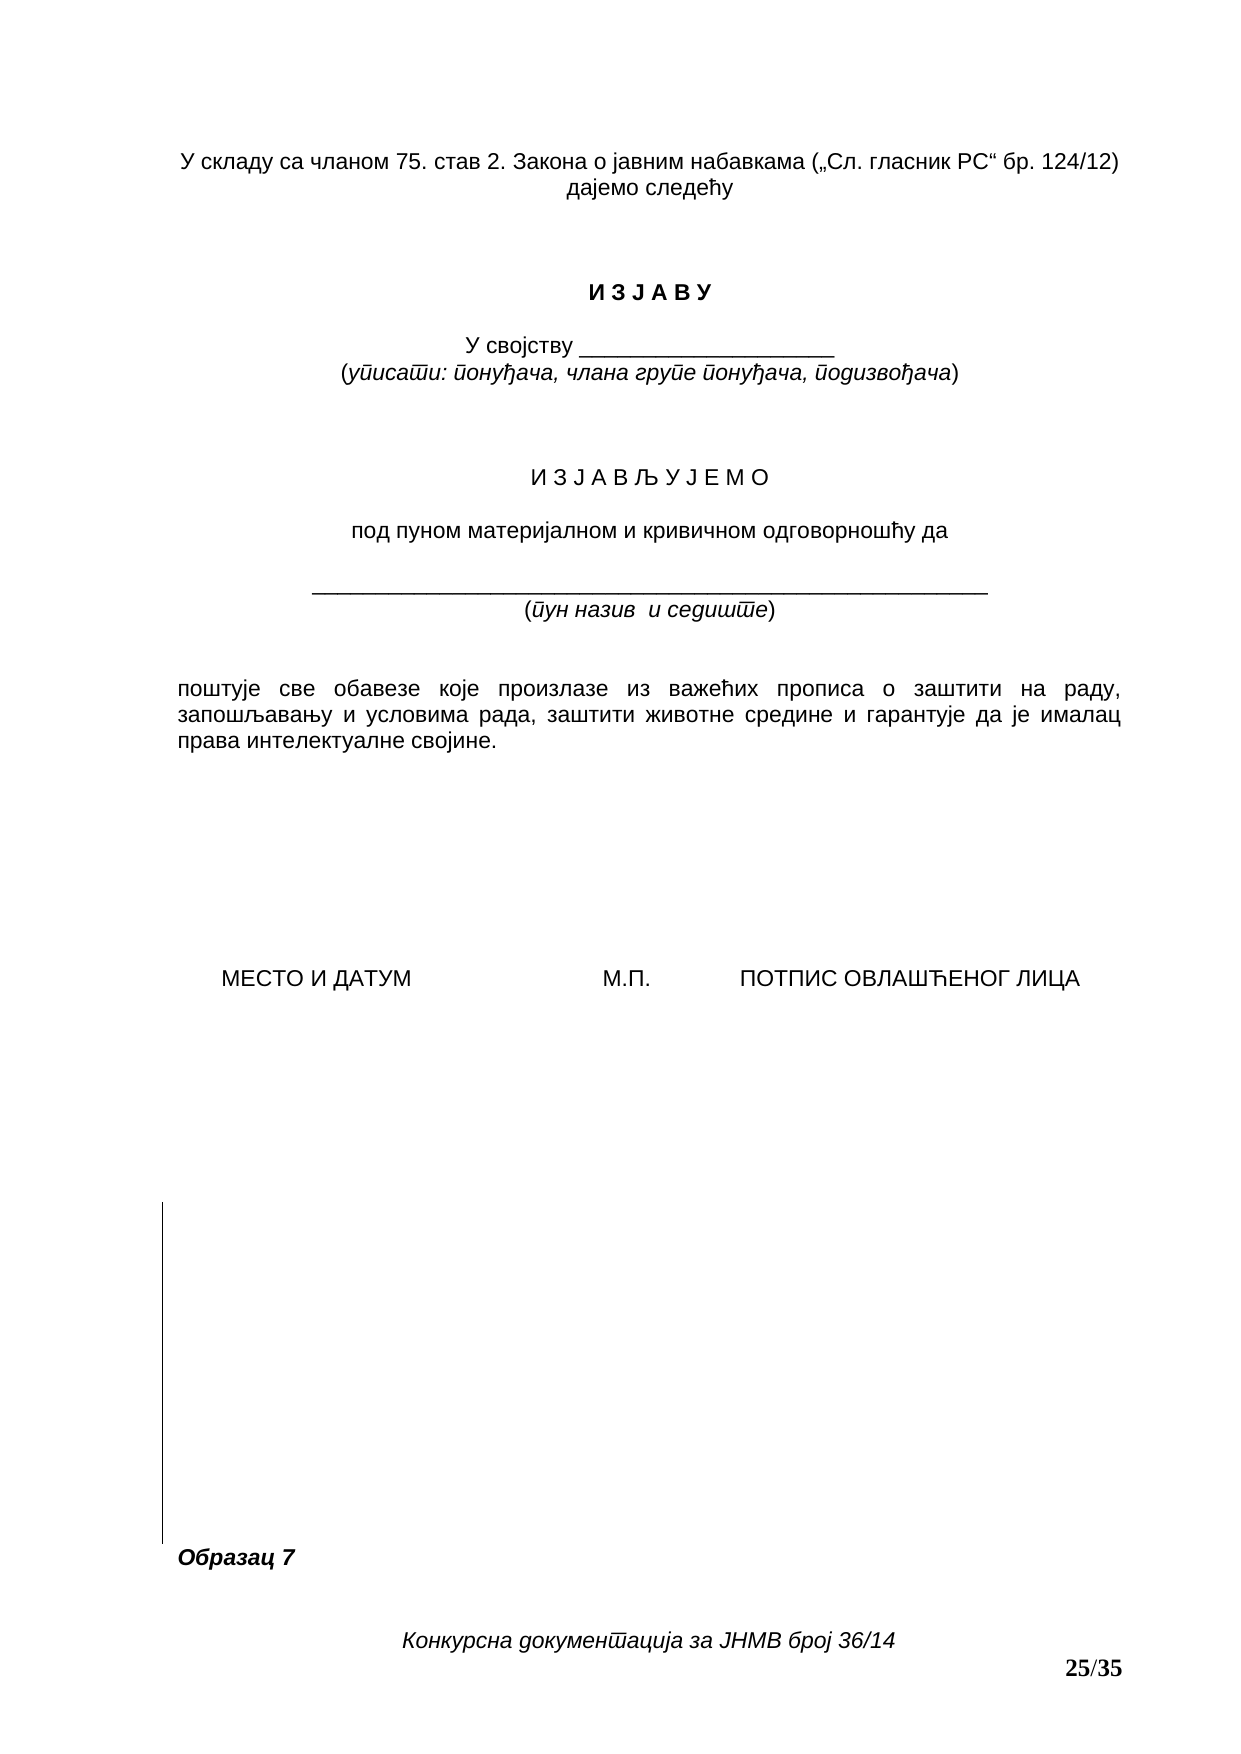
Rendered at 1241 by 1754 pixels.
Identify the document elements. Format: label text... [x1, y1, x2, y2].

text У својству ____________________ [177, 332, 1122, 358]
text (пун назив и седиште) [177, 596, 1122, 622]
text Образац 7 [177, 1544, 1122, 1571]
text И З Ј А В Љ У Ј Е М О [177, 464, 1122, 490]
text МЕСТО И ДАТУМ М.П. ПОТПИС ОВЛАШЋЕНОГ ЛИЦА [179, 964, 1122, 991]
text _____________________________________________________ [177, 569, 1122, 596]
text У складу са чланом 75. став 2. Закона о јавним набавкама („Сл. гласник РС“ бр. 124/12) дајемо следећу [177, 148, 1122, 200]
text поштује све обавезе које произлазе из важећих прописа о заштити на раду, запошљавању и условима рада, заштити животне средине и гарантује да је ималац права интелектуалне својине. [177, 675, 1122, 754]
subtitle И З Ј А В У [177, 279, 1122, 306]
text (уписати: понуђача, члана групе понуђача, подизвођача) [177, 358, 1122, 385]
text под пуном материјалном и кривичном одговорношћу да [177, 517, 1122, 543]
